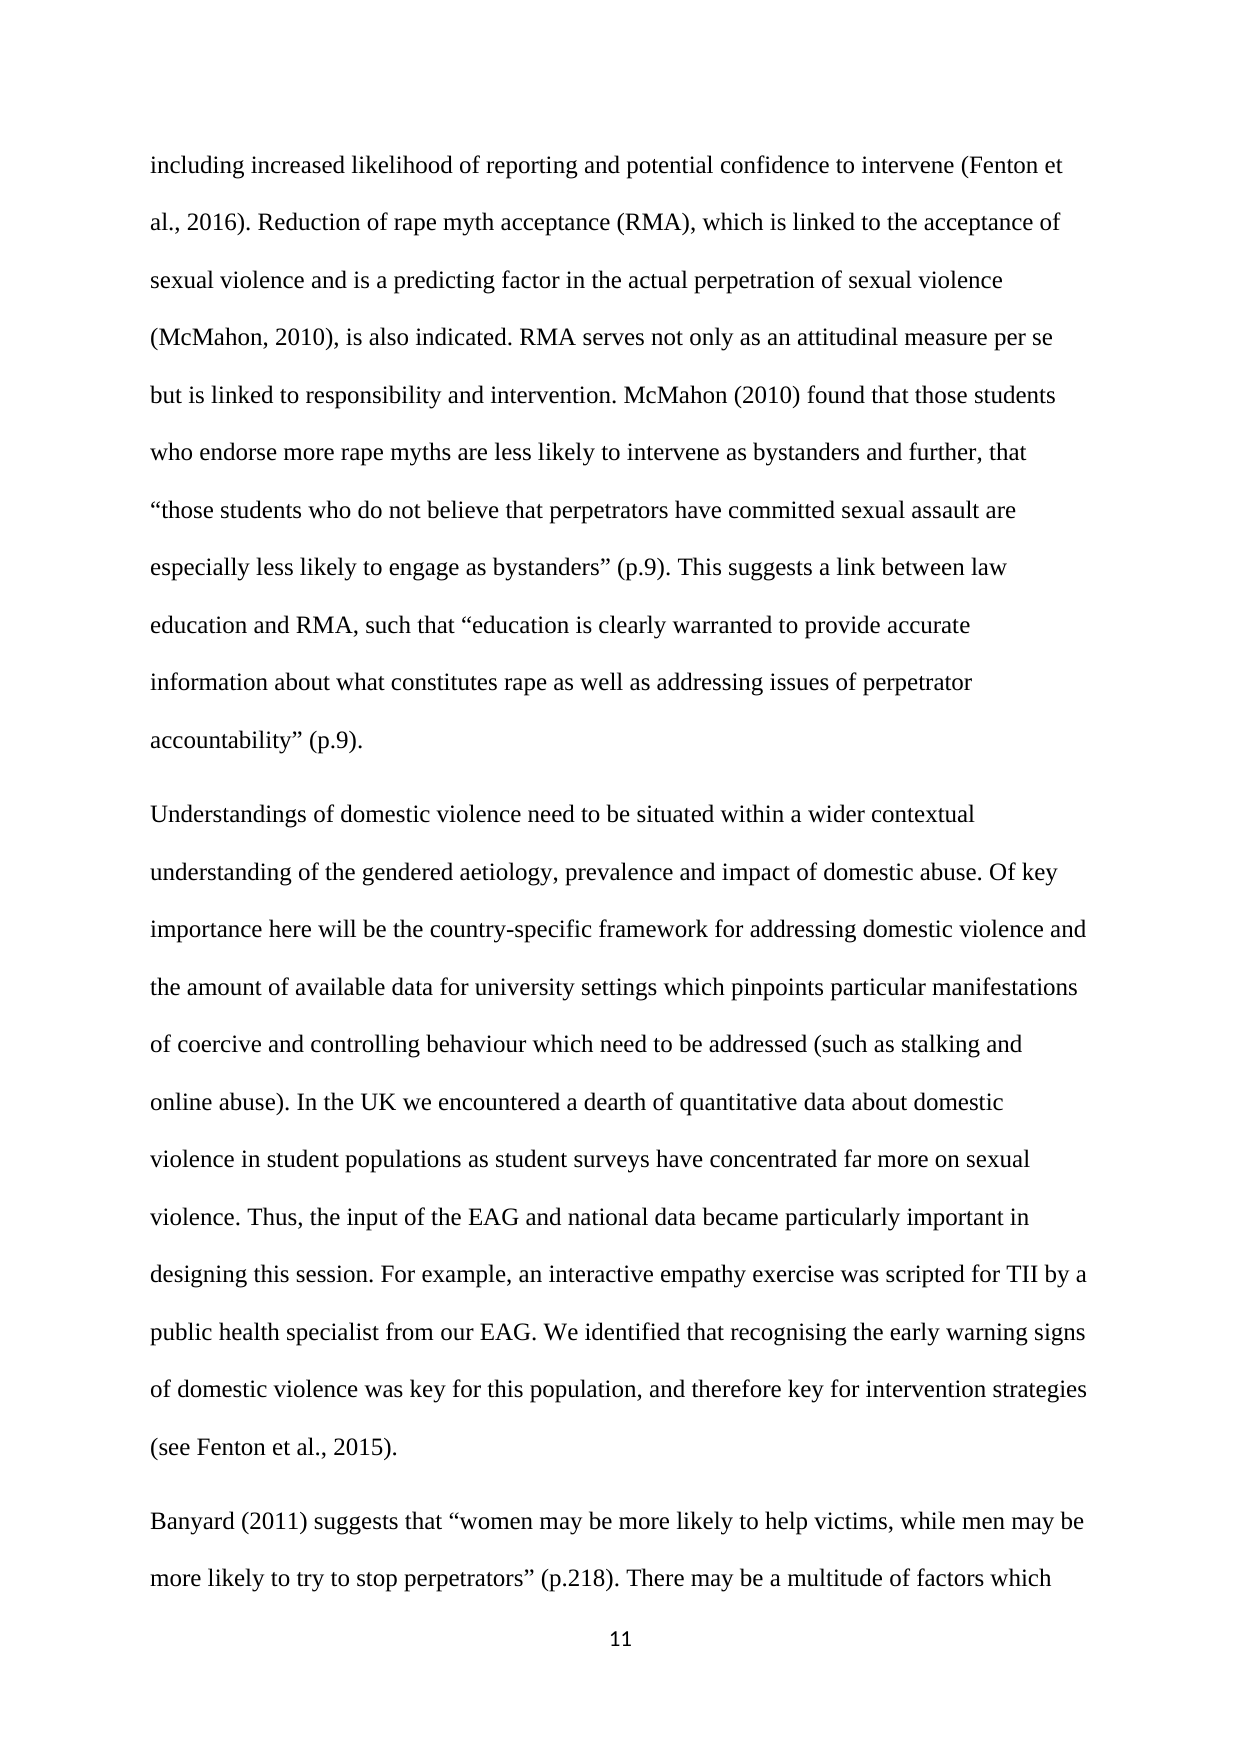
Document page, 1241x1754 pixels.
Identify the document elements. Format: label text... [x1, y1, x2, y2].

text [150, 1506, 1090, 1592]
text Understandings of domestic violence need to be situated within a wider contextual understanding of the gendered aetiology, prevalence and impact of domestic abuse. Of key importance here will be the country-specific framework for addressing domestic violence and the amount of available data for university settings which pinpoints particular manifestations of coercive and controlling behaviour which need to be addressed (such as stalking and online abuse). In the UK we encountered a dearth of quantitative data about domestic violence in student populations as student surveys have concentrated far more on sexual violence. Thus, the input of the EAG and national data became particularly important in designing this session. For example, an interactive empathy exercise was scripted for TII by a public health specialist from our EAG. We identified that recognising the early warning signs of domestic violence was key for this population, and therefore key for intervention strategies (see Fenton et al., 2015). [150, 799, 1090, 1460]
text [150, 150, 1090, 754]
